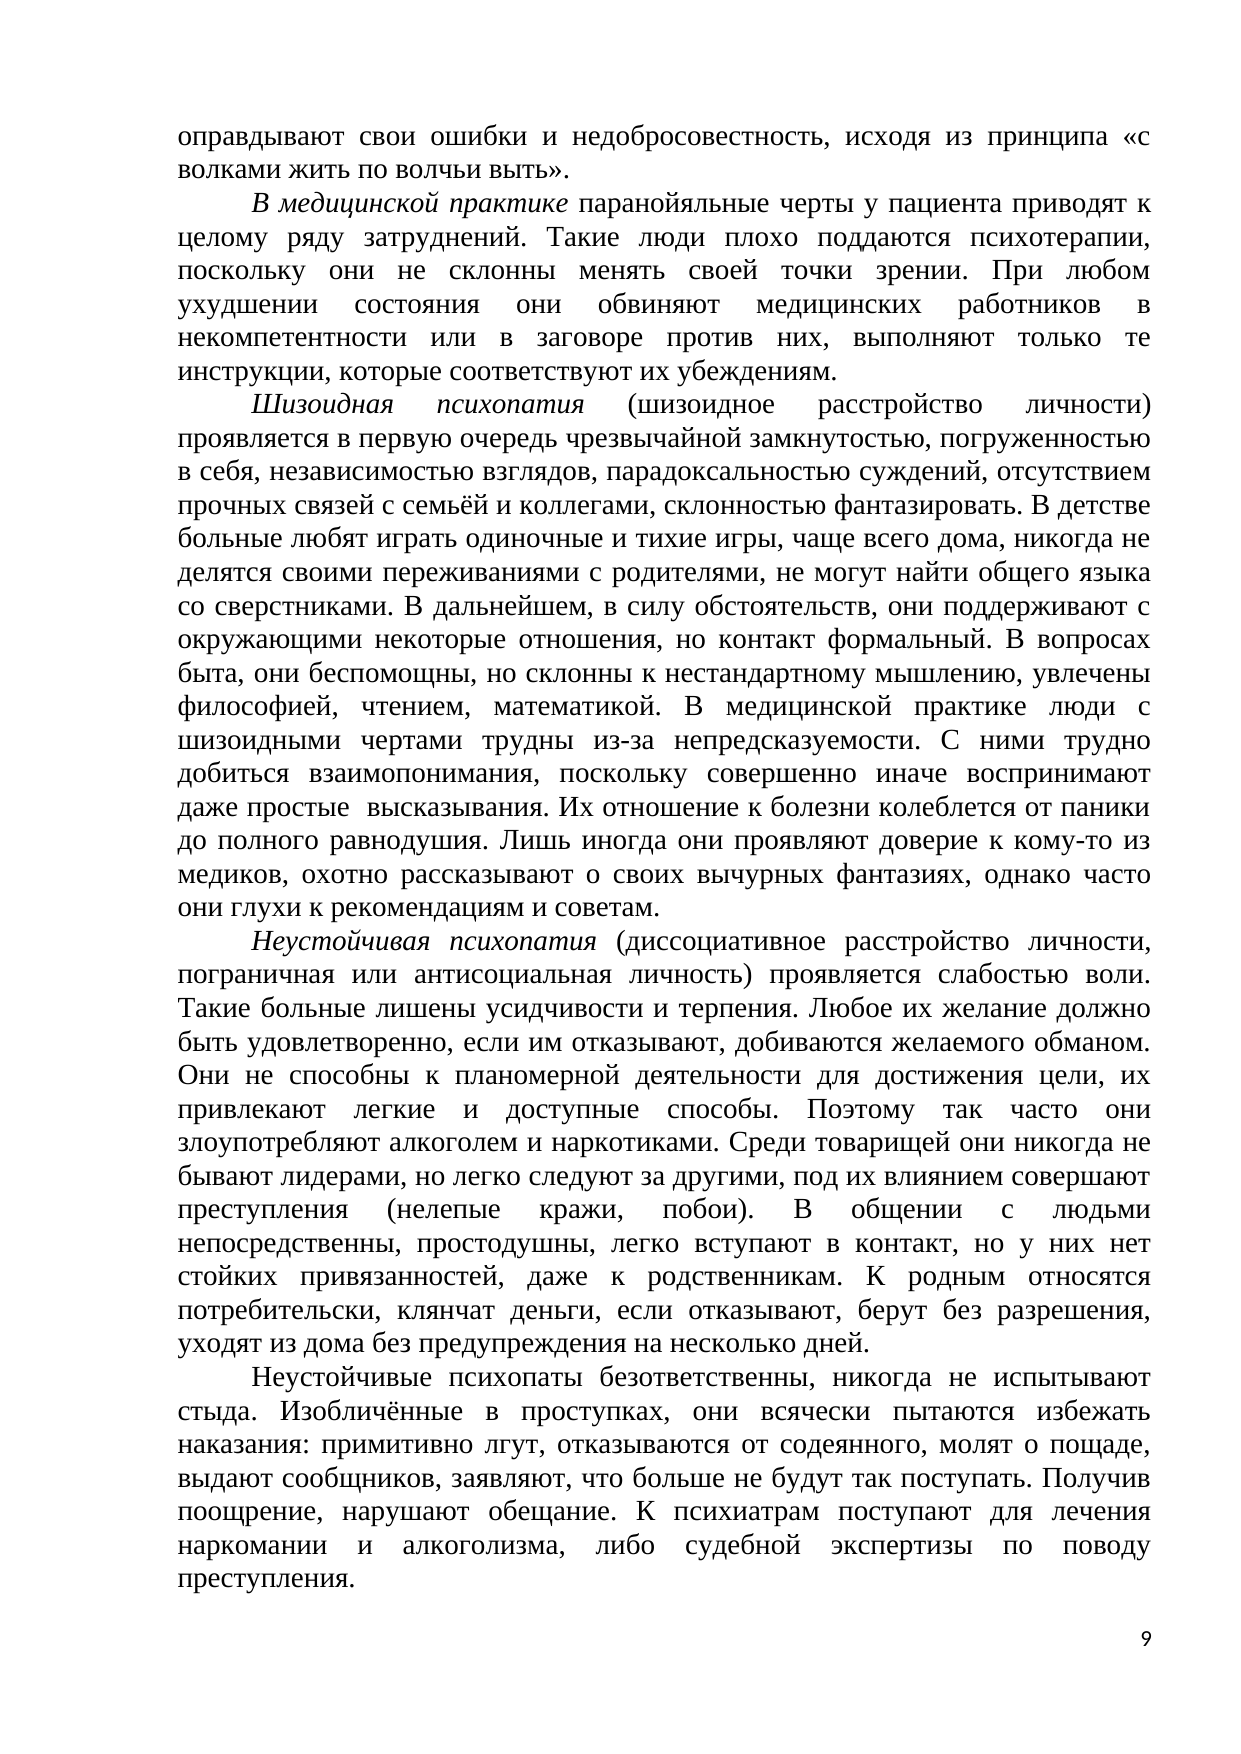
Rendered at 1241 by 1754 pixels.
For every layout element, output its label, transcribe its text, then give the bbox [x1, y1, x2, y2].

text Неустойчивые психопаты безответственны, никогда не испытывают стыда. Изобличённые в проступках, они всячески пытаются избежать наказания: примитивно лгут, отказываются от содеянного, молят о пощаде, выдают сообщников, заявляют, что больше не будут так поступать. Получив поощрение, нарушают обещание. К психиатрам поступают для лечения наркомании и алкоголизма, либо судебной экспертизы по поводу преступления. [177, 1359, 1152, 1594]
text Неустойчивая психопатия (диссоциативное расстройство личности, пограничная или антисоциальная личность) проявляется слабостью воли. Такие больные лишены усидчивости и терпения. Любое их желание должно быть удовлетворенно, если им отказывают, добиваются желаемого обманом. Они не способны к планомерной деятельности для достижения цели, их привлекают легкие и доступные способы. Поэтому так часто они злоупотребляют алкоголем и наркотиками. Среди товарищей они никогда не бывают лидерами, но легко следуют за другими, под их влиянием совершают преступления (нелепые кражи, побои). В общении с людьми непосредственны, простодушны, легко вступают в контакт, но у них нет стойких привязанностей, даже к родственникам. К родным относятся потребительски, клянчат деньги, если отказывают, берут без разрешения, уходят из дома без предупреждения на несколько дней. [177, 923, 1152, 1359]
text В медицинской практике паранойяльные черты у пациента приводят к целому ряду затруднений. Такие люди плохо поддаются психотерапии, поскольку они не склонны менять своей точки зрении. При любом ухудшении состояния они обвиняют медицинских работников в некомпетентности или в заговоре против них, выполняют только те инструкции, которые соответствуют их убеждениям. [177, 185, 1152, 386]
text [177, 118, 1152, 185]
text Шизоидная психопатия (шизоидное расстройство личности) проявляется в первую очередь чрезвычайной замкнутостью, погруженностью в себя, независимостью взглядов, парадоксальностью суждений, отсутствием прочных связей с семьёй и коллегами, склонностью фантазировать. В детстве больные любят играть одиночные и тихие игры, чаще всего дома, никогда не делятся своими переживаниями с родителями, не могут найти общего языка со сверстниками. В дальнейшем, в силу обстоятельств, они поддерживают с окружающими некоторые отношения, но контакт формальный. В вопросах быта, они беспомощны, но склонны к нестандартному мышлению, увлечены философией, чтением, математикой. В медицинской практике люди с шизоидными чертами трудны из-за непредсказуемости. С ними трудно добиться взаимопонимания, поскольку совершенно иначе воспринимают даже простые высказывания. Их отношение к болезни колеблется от паники до полного равнодушия. Лишь иногда они проявляют доверие к кому-то из медиков, охотно рассказывают о своих вычурных фантазиях, однако часто они глухи к рекомендациям и советам. [177, 386, 1152, 923]
